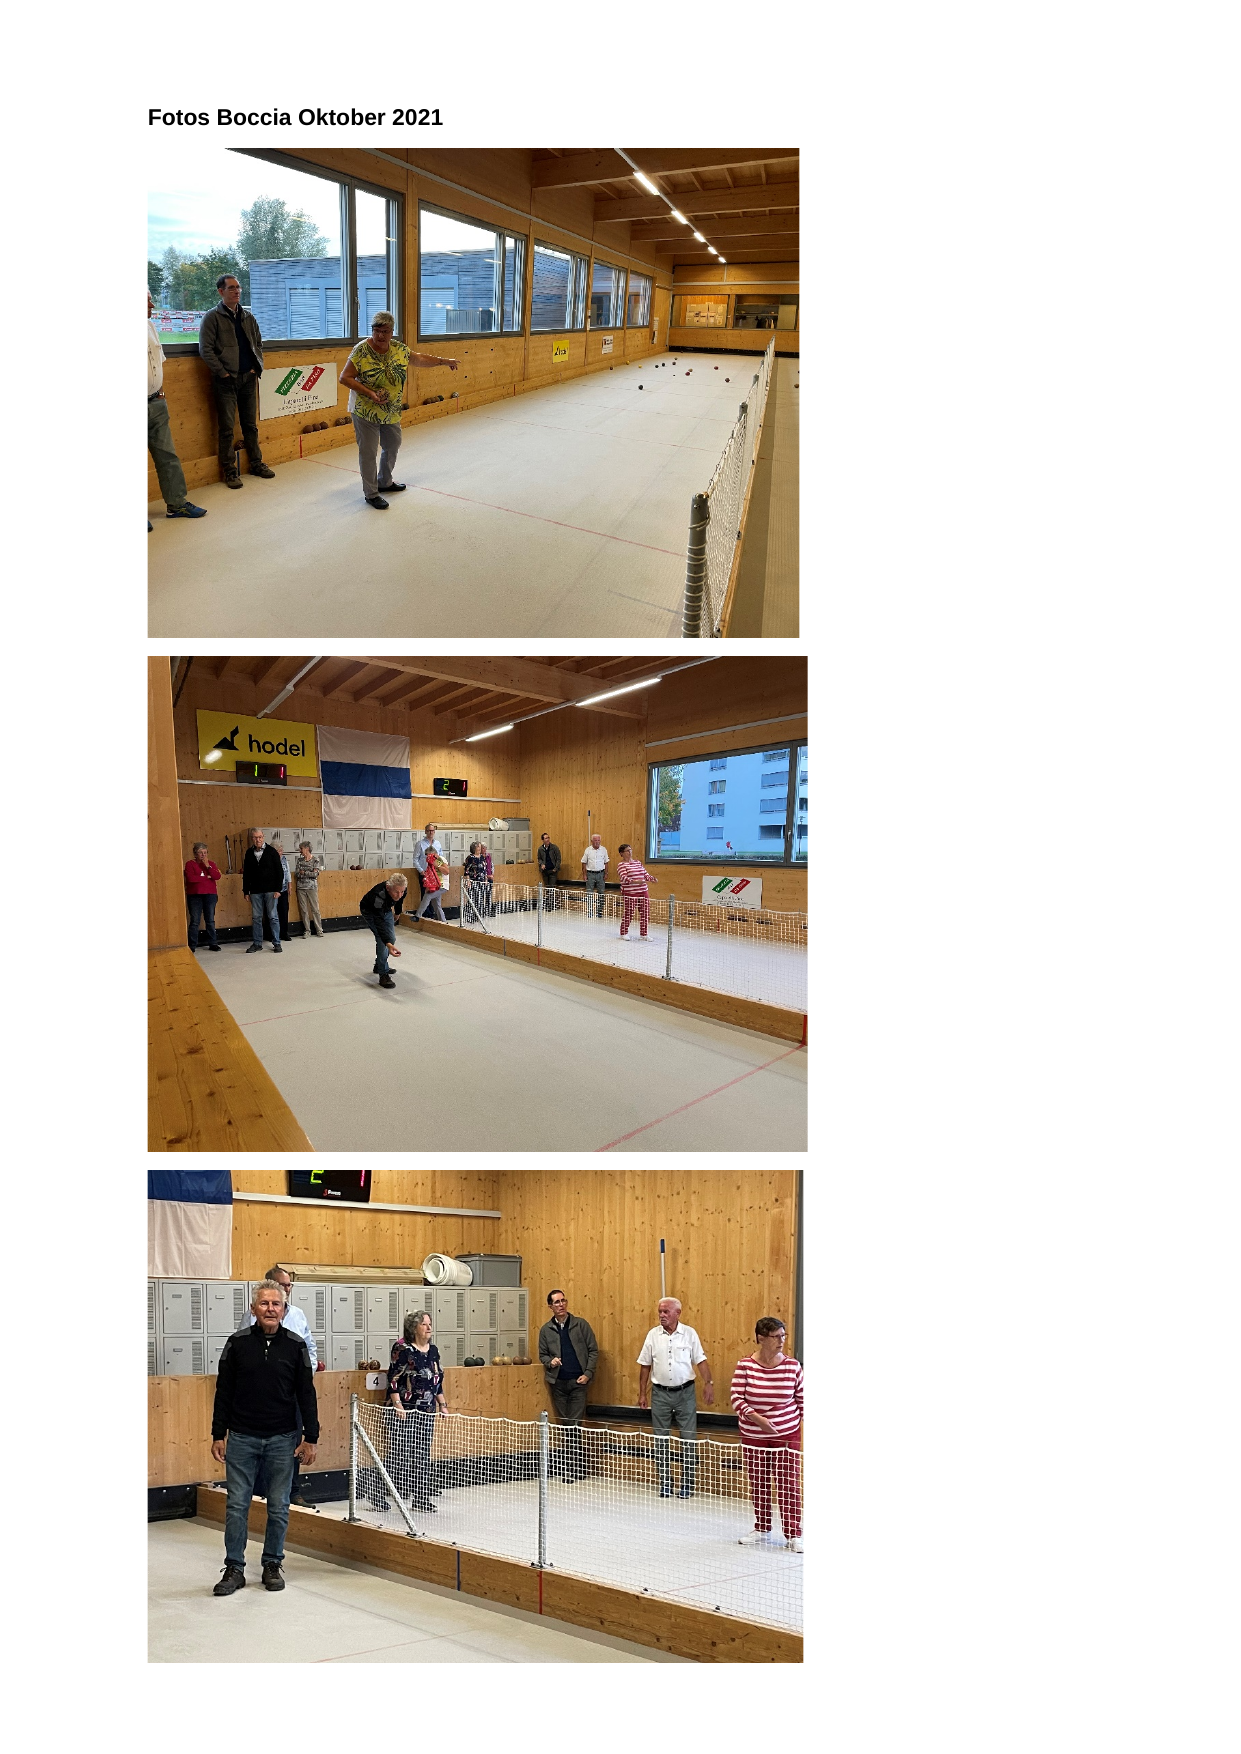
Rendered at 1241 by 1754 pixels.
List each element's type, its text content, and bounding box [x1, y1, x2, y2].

picture [147, 656, 808, 1152]
text Fotos Boccia Oktober 2021 [148, 103, 1093, 130]
picture [147, 148, 800, 638]
picture [147, 1170, 804, 1663]
